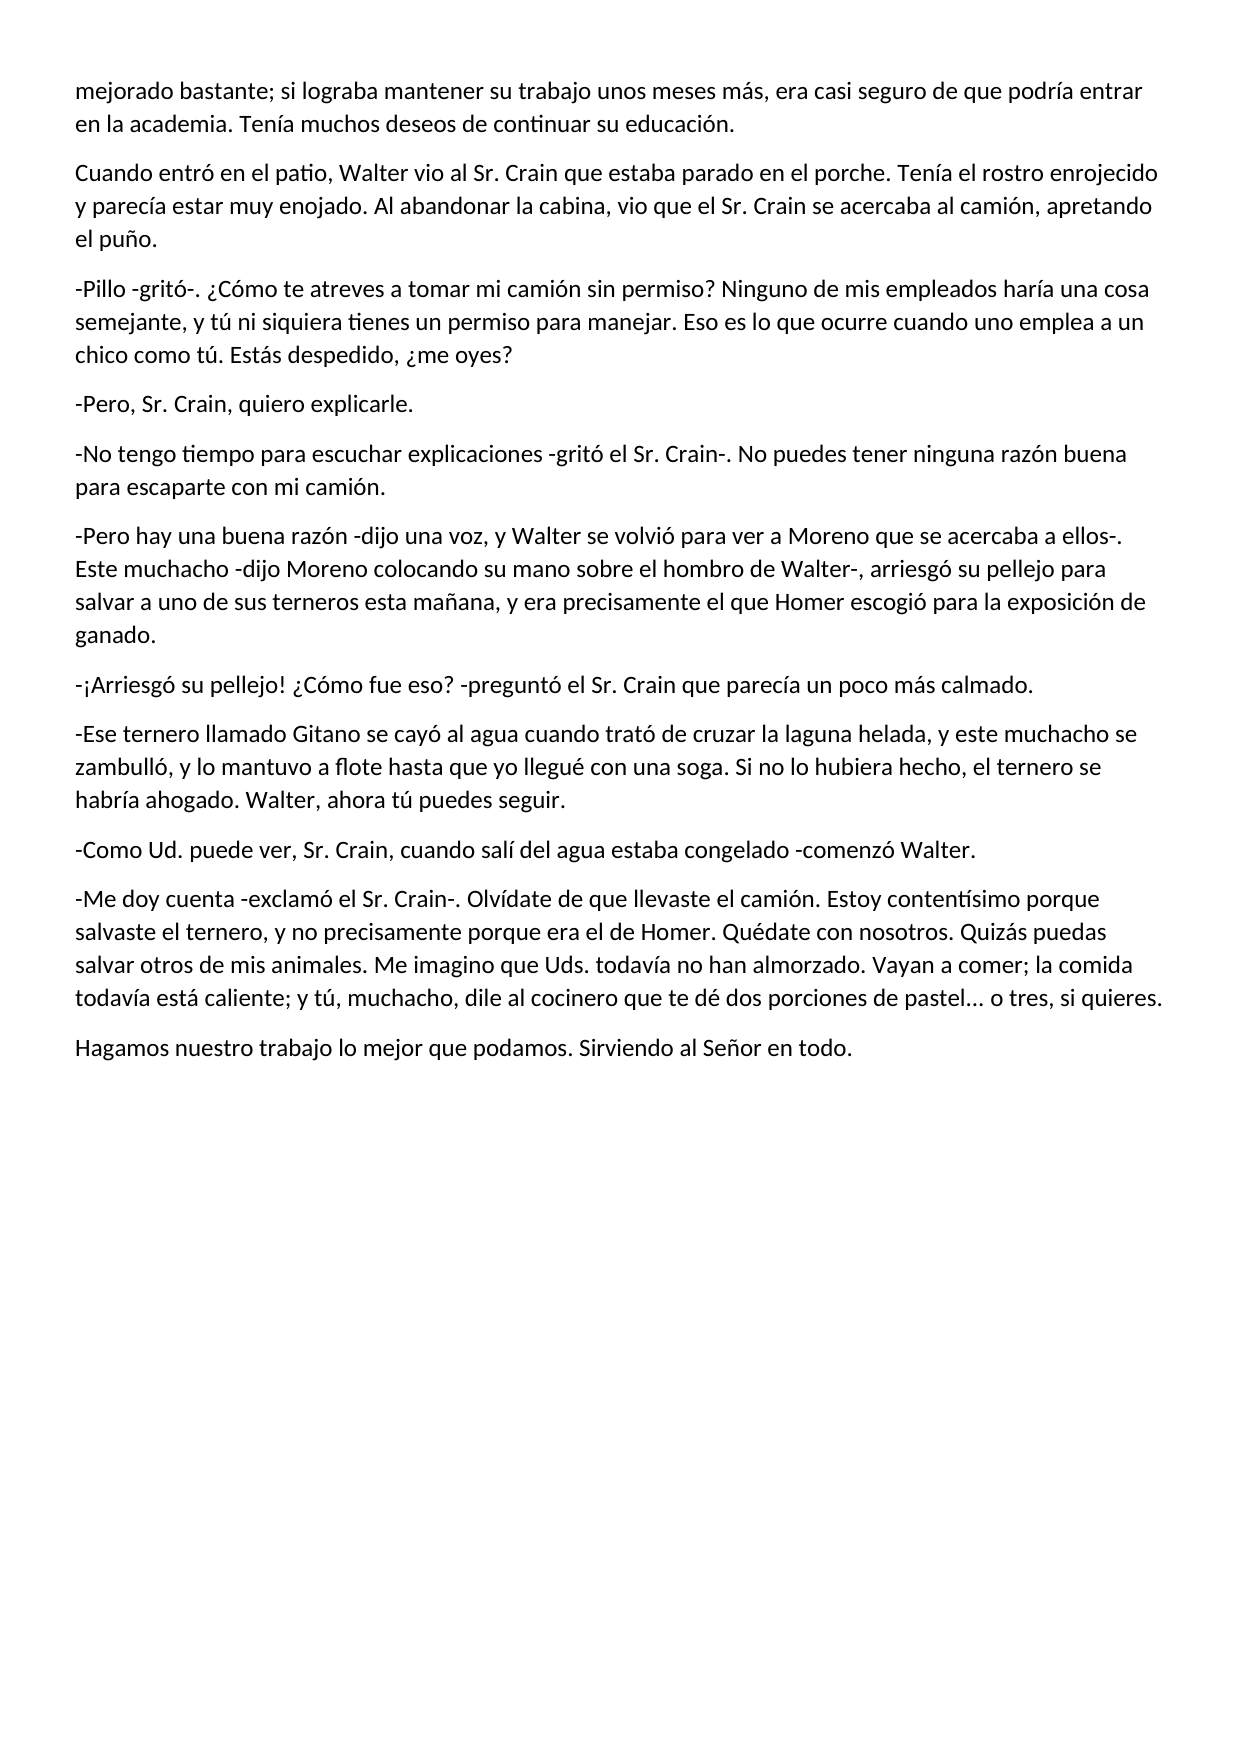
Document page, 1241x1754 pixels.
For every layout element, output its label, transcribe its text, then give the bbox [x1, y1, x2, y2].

text -Como Ud. puede ver, Sr. Crain, cuando salí del agua estaba congelado -comenzó Walter. [75, 834, 1165, 864]
text -No tengo tiempo para escuchar explicaciones -gritó el Sr. Crain-. No puedes tener ninguna razón buena para escaparte con mi camión. [75, 438, 1165, 501]
text -Me doy cuenta -exclamó el Sr. Crain-. Olvídate de que llevaste el camión. Estoy contentísimo porque salvaste el ternero, y no precisamente porque era el de Homer. Quédate con nosotros. Quizás puedas salvar otros de mis animales. Me imagino que Uds. todavía no han almorzado. Vayan a comer; la comida todavía está caliente; y tú, muchacho, dile al cocinero que te dé dos porciones de pastel... o tres, si quieres. [75, 883, 1165, 1013]
text -Pero, Sr. Crain, quiero explicarle. [75, 388, 1165, 419]
text Cuando entró en el patio, Walter vio al Sr. Crain que estaba parado en el porche. Tenía el rostro enrojecido y parecía estar muy enojado. Al abandonar la cabina, vio que el Sr. Crain se acercaba al camión, apretando el puño. [75, 157, 1165, 254]
text -Ese ternero llamado Gitano se cayó al agua cuando trató de cruzar la laguna helada, y este muchacho se zambulló, y lo mantuvo a flote hasta que yo llegué con una soga. Si no lo hubiera hecho, el ternero se habría ahogado. Walter, ahora tú puedes seguir. [75, 718, 1165, 815]
text -Pillo -gritó-. ¿Cómo te atreves a tomar mi camión sin permiso? Ninguno de mis empleados haría una cosa semejante, y tú ni siquiera tienes un permiso para manejar. Eso es lo que ocurre cuando uno emplea a un chico como tú. Estás despedido, ¿me oyes? [75, 273, 1165, 369]
text mejorado bastante; si lograba mantener su trabajo unos meses más, era casi seguro de que podría entrar en la academia. Tenía muchos deseos de continuar su educación. [75, 75, 1165, 138]
text -¡Arriesgó su pellejo! ¿Cómo fue eso? -preguntó el Sr. Crain que parecía un poco más calmado. [75, 669, 1165, 699]
text -Pero hay una buena razón -dijo una voz, y Walter se volvió para ver a Moreno que se acercaba a ellos-. Este muchacho -dijo Moreno colocando su mano sobre el hombro de Walter-, arriesgó su pellejo para salvar a uno de sus terneros esta mañana, y era precisamente el que Homer escogió para la exposición de ganado. [75, 520, 1165, 650]
text Hagamos nuestro trabajo lo mejor que podamos. Sirviendo al Señor en todo. [75, 1032, 1165, 1062]
